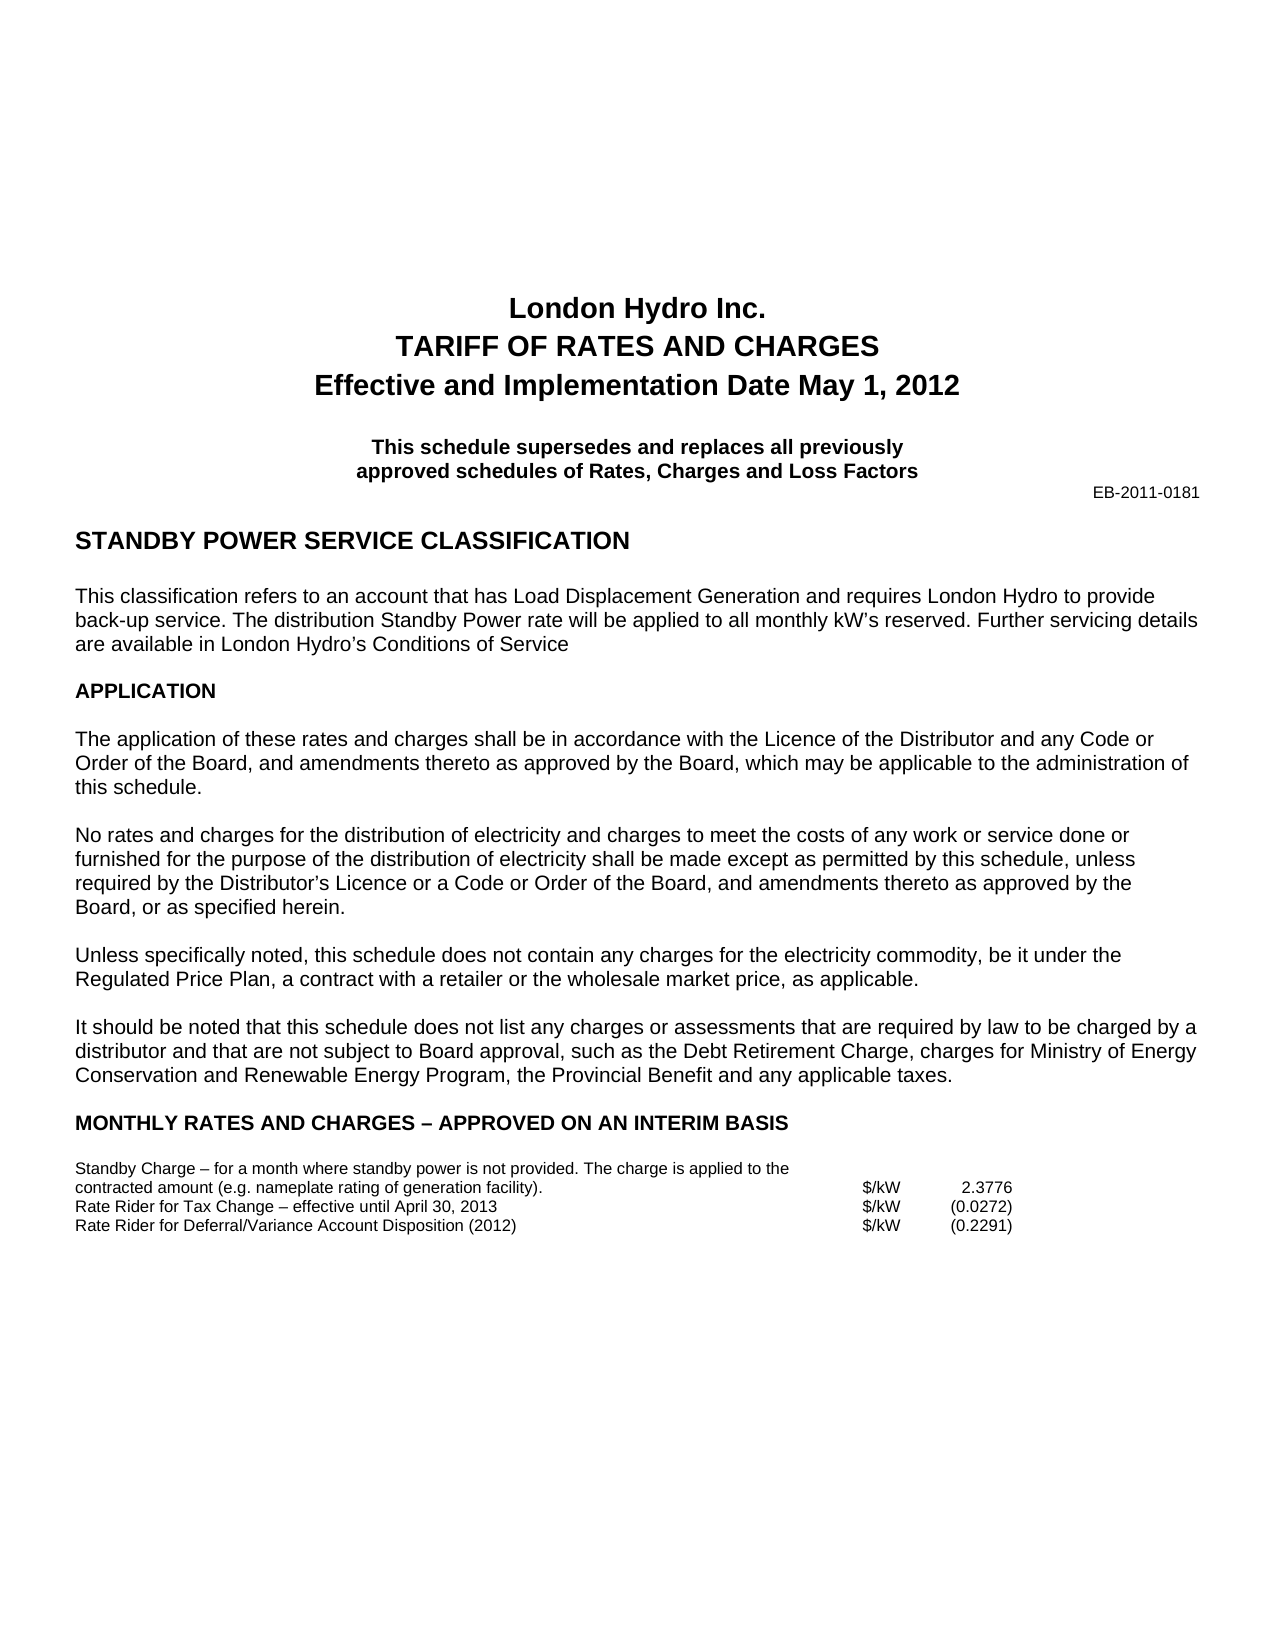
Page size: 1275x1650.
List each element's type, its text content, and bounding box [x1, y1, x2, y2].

text No rates and charges for the distribution of electricity and charges to meet the costs of any work or service done or furnished for the purpose of the distribution of electricity shall be made except as permitted by this schedule, unless required by the Distributor’s Licence or a Code or Order of the Board, and amendments thereto as approved by the Board, or as specified herein. [75, 823, 1200, 919]
text Effective and Implementation Date May 1, 2012 [75, 368, 1200, 401]
text EB-2011-0181 [75, 483, 1200, 502]
text Standby Charge – for a month where standby power is not provided. The charge is applied to the [75, 1158, 1200, 1178]
text Unless specifically noted, this schedule does not contain any charges for the electricity commodity, be it under the Regulated Price Plan, a contract with a retailer or the wholesale market price, as applicable. [75, 943, 1200, 991]
text Rate Rider for Deferral/Variance Account Disposition (2012) $/kW (0.2291) [75, 1216, 1200, 1235]
text MONTHLY RATES AND CHARGES – APPROVED ON AN INTERIM BASIS [75, 1111, 1200, 1134]
text APPLICATION [75, 679, 1200, 703]
text This schedule supersedes and replaces all previously [75, 435, 1200, 459]
text Rate Rider for Tax Change – effective until April 30, 2013 $/kW (0.0272) [75, 1197, 1200, 1216]
text STANDBY POWER SERVICE CLASSIFICATION [75, 526, 1200, 555]
text TARIFF OF RATES AND CHARGES [75, 329, 1200, 363]
text It should be noted that this schedule does not list any charges or assessments that are required by law to be charged by a distributor and that are not subject to Board approval, such as the Debt Retirement Charge, charges for Ministry of Energy Conservation and Renewable Energy Program, the Provincial Benefit and any applicable taxes. [75, 1015, 1200, 1087]
text approved schedules of Rates, Charges and Loss Factors [75, 459, 1200, 483]
text This classification refers to an account that has Load Displacement Generation and requires London Hydro to provide back-up service. The distribution Standby Power rate will be applied to all monthly kW’s reserved. Further servicing details are available in London Hydro’s Conditions of Service [75, 583, 1200, 655]
text The application of these rates and charges shall be in accordance with the Licence of the Distributor and any Code or Order of the Board, and amendments thereto as approved by the Board, which may be applicable to the administration of this schedule. [75, 727, 1200, 799]
text London Hydro Inc. [75, 291, 1200, 324]
text contracted amount (e.g. nameplate rating of generation facility). $/kW 2.3776 [75, 1178, 1200, 1197]
